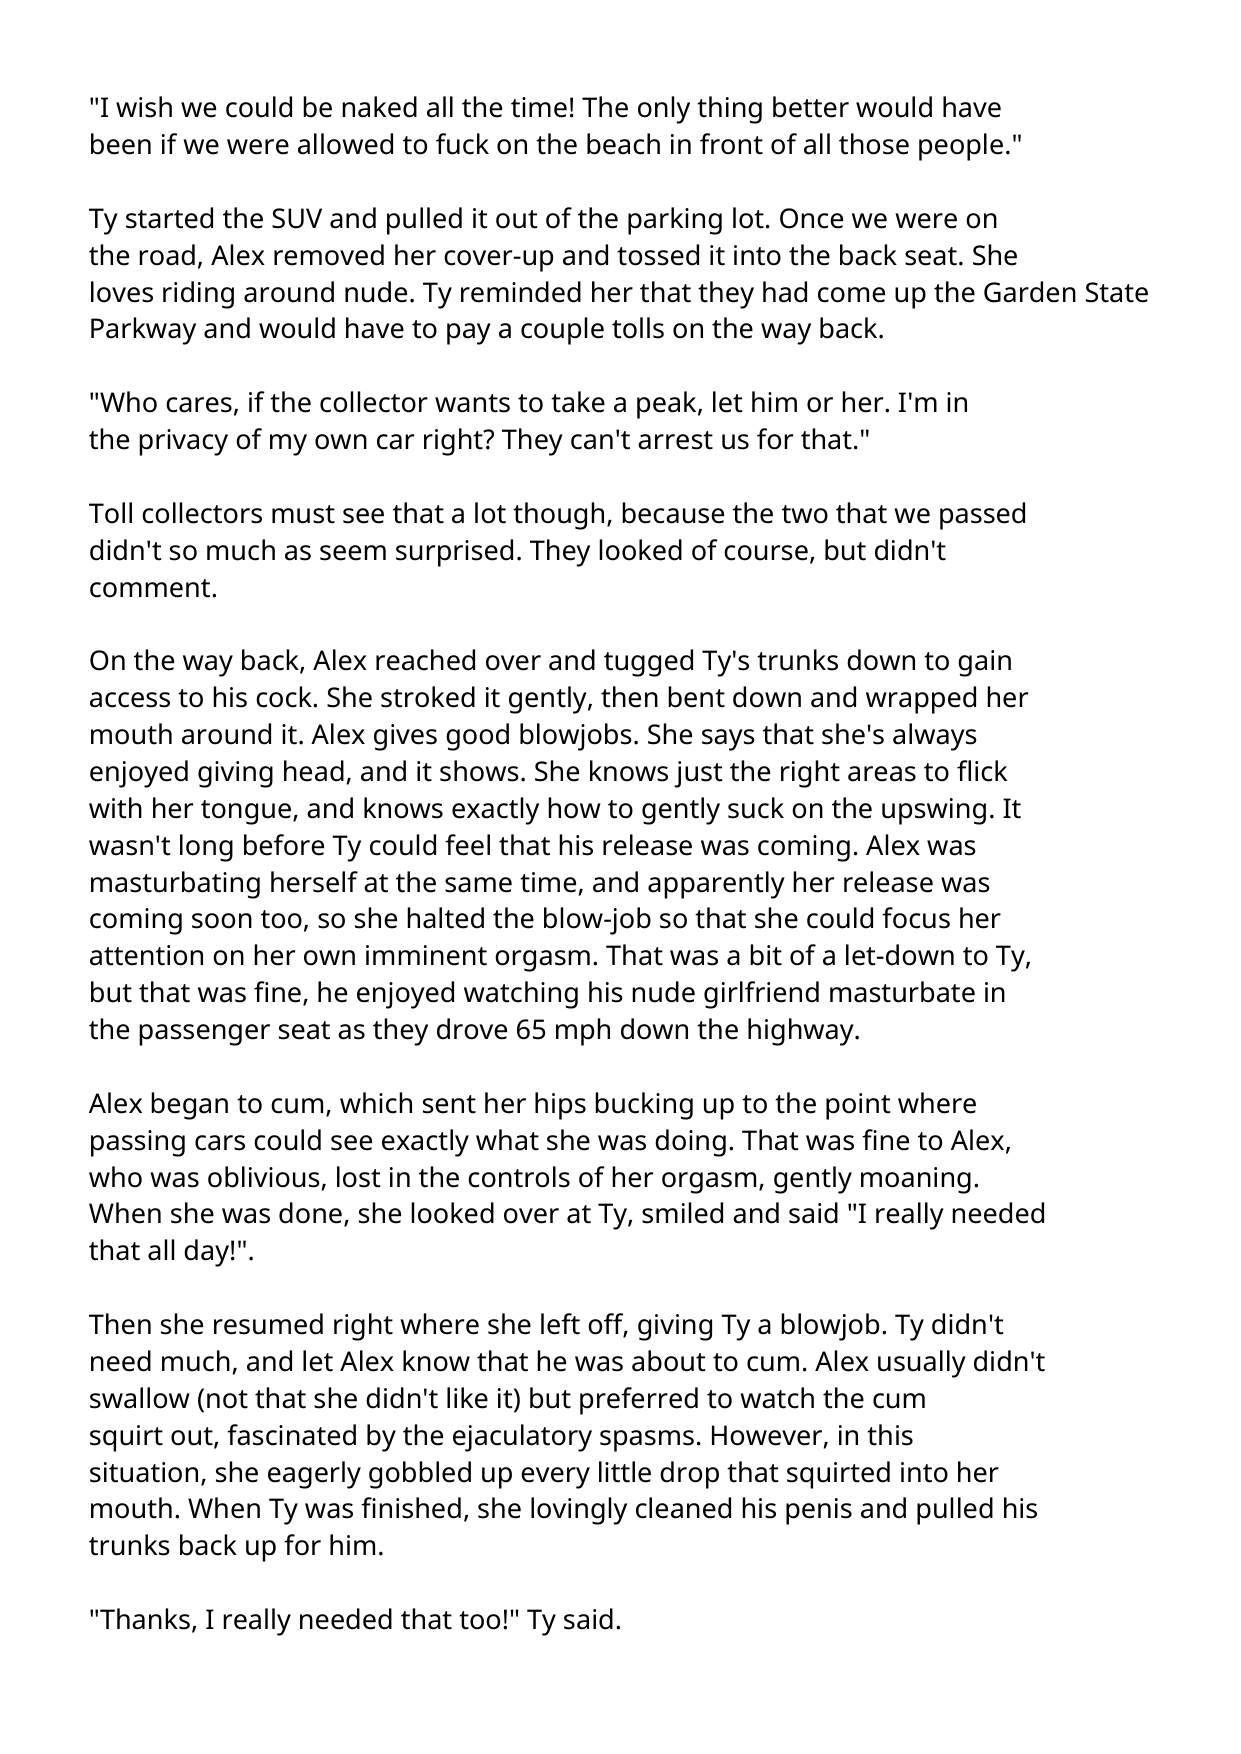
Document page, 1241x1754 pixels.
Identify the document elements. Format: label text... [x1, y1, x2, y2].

text mouth around it. Alex gives good blowjobs. She says that she's always [89, 716, 1152, 752]
text the road, Alex removed her cover-up and tossed it into the back seat. She [89, 236, 1152, 273]
text coming soon too, so she halted the blow-job so that she could focus her [89, 900, 1152, 937]
text passing cars could see exactly what she was doing. That was fine to Alex, [89, 1121, 1152, 1158]
text masturbating herself at the same time, and apparently her release was [89, 863, 1152, 900]
text access to his cock. She stroked it gently, then bent down and wrapped her [89, 679, 1152, 716]
text situation, she eagerly gobbled up every little drop that squirted into her [89, 1453, 1152, 1490]
text been if we were allowed to fuck on the beach in front of all those people." [89, 126, 1152, 162]
text who was oblivious, lost in the controls of her orgasm, gently moaning. [89, 1158, 1152, 1195]
text need much, and let Alex know that he was about to cum. Alex usually didn't [89, 1342, 1152, 1379]
text When she was done, she looked over at Ty, smiled and said "I really needed [89, 1195, 1152, 1232]
text the privacy of my own car right? They can't arrest us for that." [89, 421, 1152, 457]
text Then she resumed right where she left off, giving Ty a blowjob. Ty didn't [89, 1306, 1152, 1342]
text squirt out, fascinated by the ejaculatory spasms. However, in this [89, 1416, 1152, 1453]
text enjoyed giving head, and it shows. She knows just the right areas to flick [89, 752, 1152, 789]
text trunks back up for him. [89, 1527, 1152, 1564]
text "I wish we could be naked all the time! The only thing better would have [89, 89, 1152, 126]
text mouth. When Ty was finished, she lovingly cleaned his penis and pulled his [89, 1490, 1152, 1527]
text Ty started the SUV and pulled it out of the parking lot. Once we were on [89, 199, 1152, 236]
text the passenger seat as they drove 65 mph down the highway. [89, 1011, 1152, 1047]
text that all day!". [89, 1232, 1152, 1269]
text wasn't long before Ty could feel that his release was coming. Alex was [89, 826, 1152, 863]
text attention on her own imminent orgasm. That was a bit of a let-down to Ty, [89, 937, 1152, 974]
text loves riding around nude. Ty reminded her that they had come up the Garden State Parkway and would have to pay a couple tolls on the way back. [89, 273, 1152, 347]
text swallow (not that she didn't like it) but preferred to watch the cum [89, 1379, 1152, 1416]
text Alex began to cum, which sent her hips bucking up to the point where [89, 1084, 1152, 1121]
text Toll collectors must see that a lot though, because the two that we passed [89, 494, 1152, 531]
text comment. [89, 568, 1152, 605]
text On the way back, Alex reached over and tugged Ty's trunks down to gain [89, 642, 1152, 679]
text "Who cares, if the collector wants to take a peak, let him or her. I'm in [89, 384, 1152, 421]
text with her tongue, and knows exactly how to gently suck on the upswing. It [89, 789, 1152, 826]
text didn't so much as seem surprised. They looked of course, but didn't [89, 531, 1152, 568]
text "Thanks, I really needed that too!" Ty said. [89, 1601, 1152, 1637]
text but that was fine, he enjoyed watching his nude girlfriend masturbate in [89, 974, 1152, 1011]
